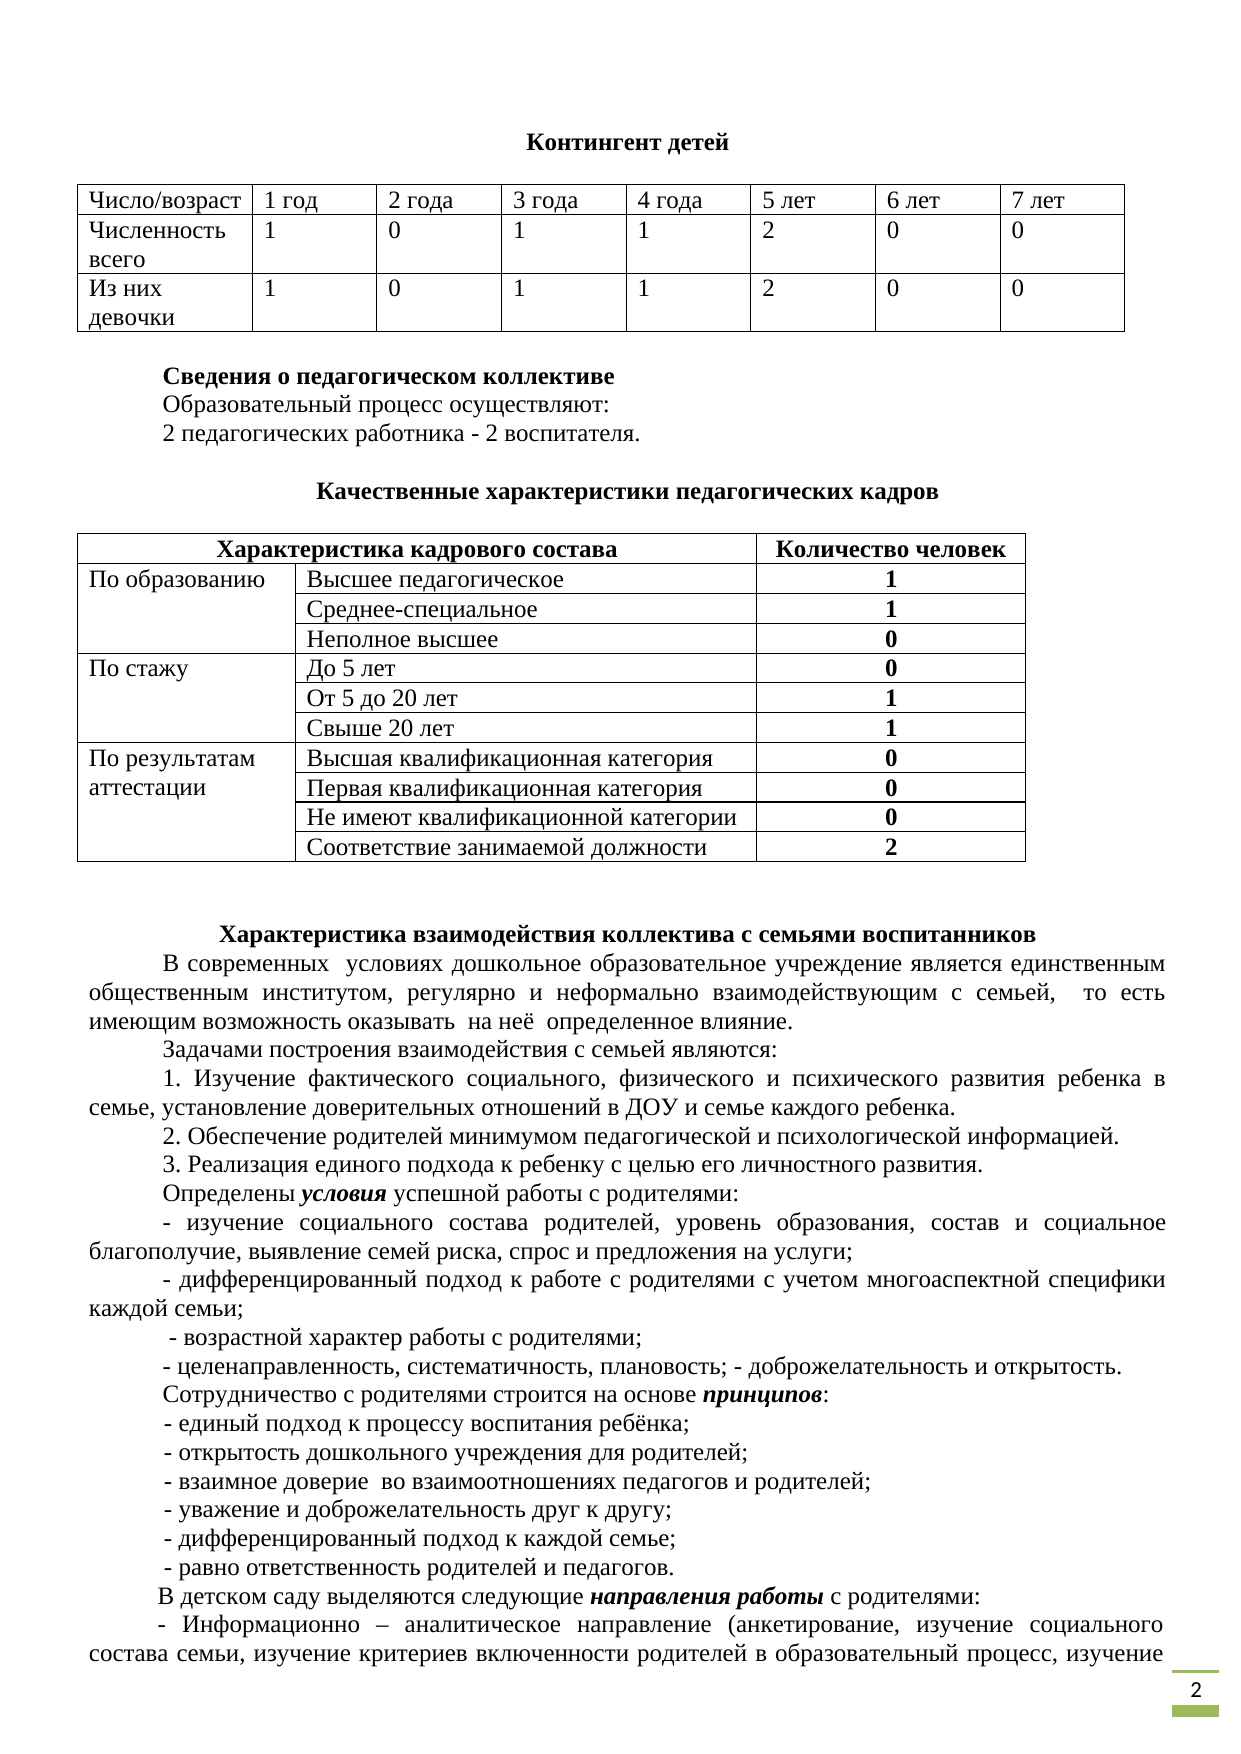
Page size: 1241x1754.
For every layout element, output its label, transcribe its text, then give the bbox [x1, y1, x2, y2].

table_cell 1 [253, 274, 376, 331]
table_cell 1 [757, 683, 1025, 712]
table_cell Высшее педагогическое [296, 564, 756, 593]
text 2. Обеспечение родителей минимумом педагогической и психологической информацией. [89, 1121, 1167, 1149]
text 1. Изучение фактического социального, физического и психического развития ребенка в семье, установление доверительных отношений в ДОУ и семье каждого ребенка. [89, 1063, 1167, 1121]
table_header 1 год [253, 185, 376, 214]
table_cell Соответствие занимаемой должности [296, 832, 756, 861]
list - взаимное доверие во взаимоотношениях педагогов и родителей; [164, 1466, 1167, 1494]
table_cell 2 [751, 274, 875, 331]
table_cell 0 [377, 215, 501, 272]
table_cell От 5 до 20 лет [296, 683, 756, 712]
table_cell По результатам аттестации [78, 743, 295, 861]
table_cell 0 [757, 654, 1025, 682]
table_cell Не имеют квалификационной категории [296, 803, 756, 831]
table_cell 0 [1001, 215, 1124, 272]
table_cell 0 [1001, 274, 1124, 331]
table_cell По образованию [78, 564, 295, 652]
table_cell 1 [502, 215, 626, 272]
text В детском саду выделяются следующие направления работы с родителями: [89, 1581, 1167, 1609]
list - открытость дошкольного учреждения для родителей; [164, 1437, 1167, 1466]
table_header Число/возраст [78, 185, 252, 214]
text Контингент детей [89, 127, 1167, 155]
table_header 3 года [502, 185, 626, 214]
table_cell 0 [757, 773, 1025, 801]
table_cell 0 [876, 215, 1000, 272]
text - дифференцированный подход к работе с родителями с учетом многоаспектной специфики каждой семьи; [89, 1264, 1167, 1322]
list - единый подход к процессу воспитания ребёнка; [164, 1408, 1167, 1437]
table_cell 0 [757, 803, 1025, 831]
table_cell Неполное высшее [296, 624, 756, 652]
text - целенаправленность, систематичность, плановость; - доброжелательность и открытость. [89, 1351, 1167, 1379]
table_cell По стажу [78, 654, 295, 742]
text Качественные характеристики педагогических кадров [89, 476, 1167, 504]
text Сотрудничество с родителями строится на основе принципов: [89, 1379, 1167, 1408]
table_cell 0 [876, 274, 1000, 331]
table_cell 2 [751, 215, 875, 272]
text Сведения о педагогическом коллективе [89, 361, 1167, 389]
table_cell Высшая квалификационная категория [296, 743, 756, 772]
text - возрастной характер работы с родителями; [89, 1322, 1167, 1351]
table_header 6 лет [876, 185, 1000, 214]
table_header Количество человек [757, 534, 1025, 563]
table_cell Из них девочки [78, 274, 252, 331]
table_cell 1 [502, 274, 626, 331]
list - равно ответственность родителей и педагогов. [164, 1552, 1167, 1581]
text Задачами построения взаимодействия с семьей являются: [89, 1034, 1167, 1063]
list - дифференцированный подход к каждой семье; [164, 1523, 1167, 1552]
table_cell 1 [757, 713, 1025, 742]
text В современных условиях дошкольное образовательное учреждение является единственным общественным институтом, регулярно и неформально взаимодействующим с семьей, то есть имеющим возможность оказывать на неё определенное влияние. [89, 948, 1167, 1034]
table_cell Свыше 20 лет [296, 713, 756, 742]
table_cell 1 [757, 564, 1025, 593]
table_cell 1 [757, 594, 1025, 623]
table_cell 1 [253, 215, 376, 272]
table_cell Первая квалификационная категория [296, 773, 756, 801]
text Характеристика взаимодействия коллектива с семьями воспитанников [89, 919, 1167, 948]
list - уважение и доброжелательность друг к другу; [164, 1494, 1167, 1523]
table_header 4 года [627, 185, 750, 214]
text Образовательный процесс осуществляют: [89, 389, 1167, 418]
table_header Характеристика кадрового состава [78, 534, 756, 563]
table_cell Среднее-специальное [296, 594, 756, 623]
table_cell 2 [757, 832, 1025, 861]
text - изучение социального состава родителей, уровень образования, состав и социальное благополучие, выявление семей риска, спрос и предложения на услуги; [89, 1207, 1167, 1264]
table_header 5 лет [751, 185, 875, 214]
table_cell 1 [627, 274, 750, 331]
text 3. Реализация единого подхода к ребенку с целью его личностного развития. [89, 1149, 1167, 1178]
table_cell 0 [757, 624, 1025, 652]
table_cell 0 [757, 743, 1025, 772]
table_cell Численность всего [78, 215, 252, 272]
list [89, 1609, 1164, 1667]
table_header 2 года [377, 185, 501, 214]
text 2 педагогических работника - 2 воспитателя. [89, 418, 1167, 447]
table_header 7 лет [1001, 185, 1124, 214]
table_cell 0 [377, 274, 501, 331]
table_cell До 5 лет [296, 654, 756, 682]
table_cell 1 [627, 215, 750, 272]
text Определены условия успешной работы с родителями: [89, 1178, 1167, 1207]
